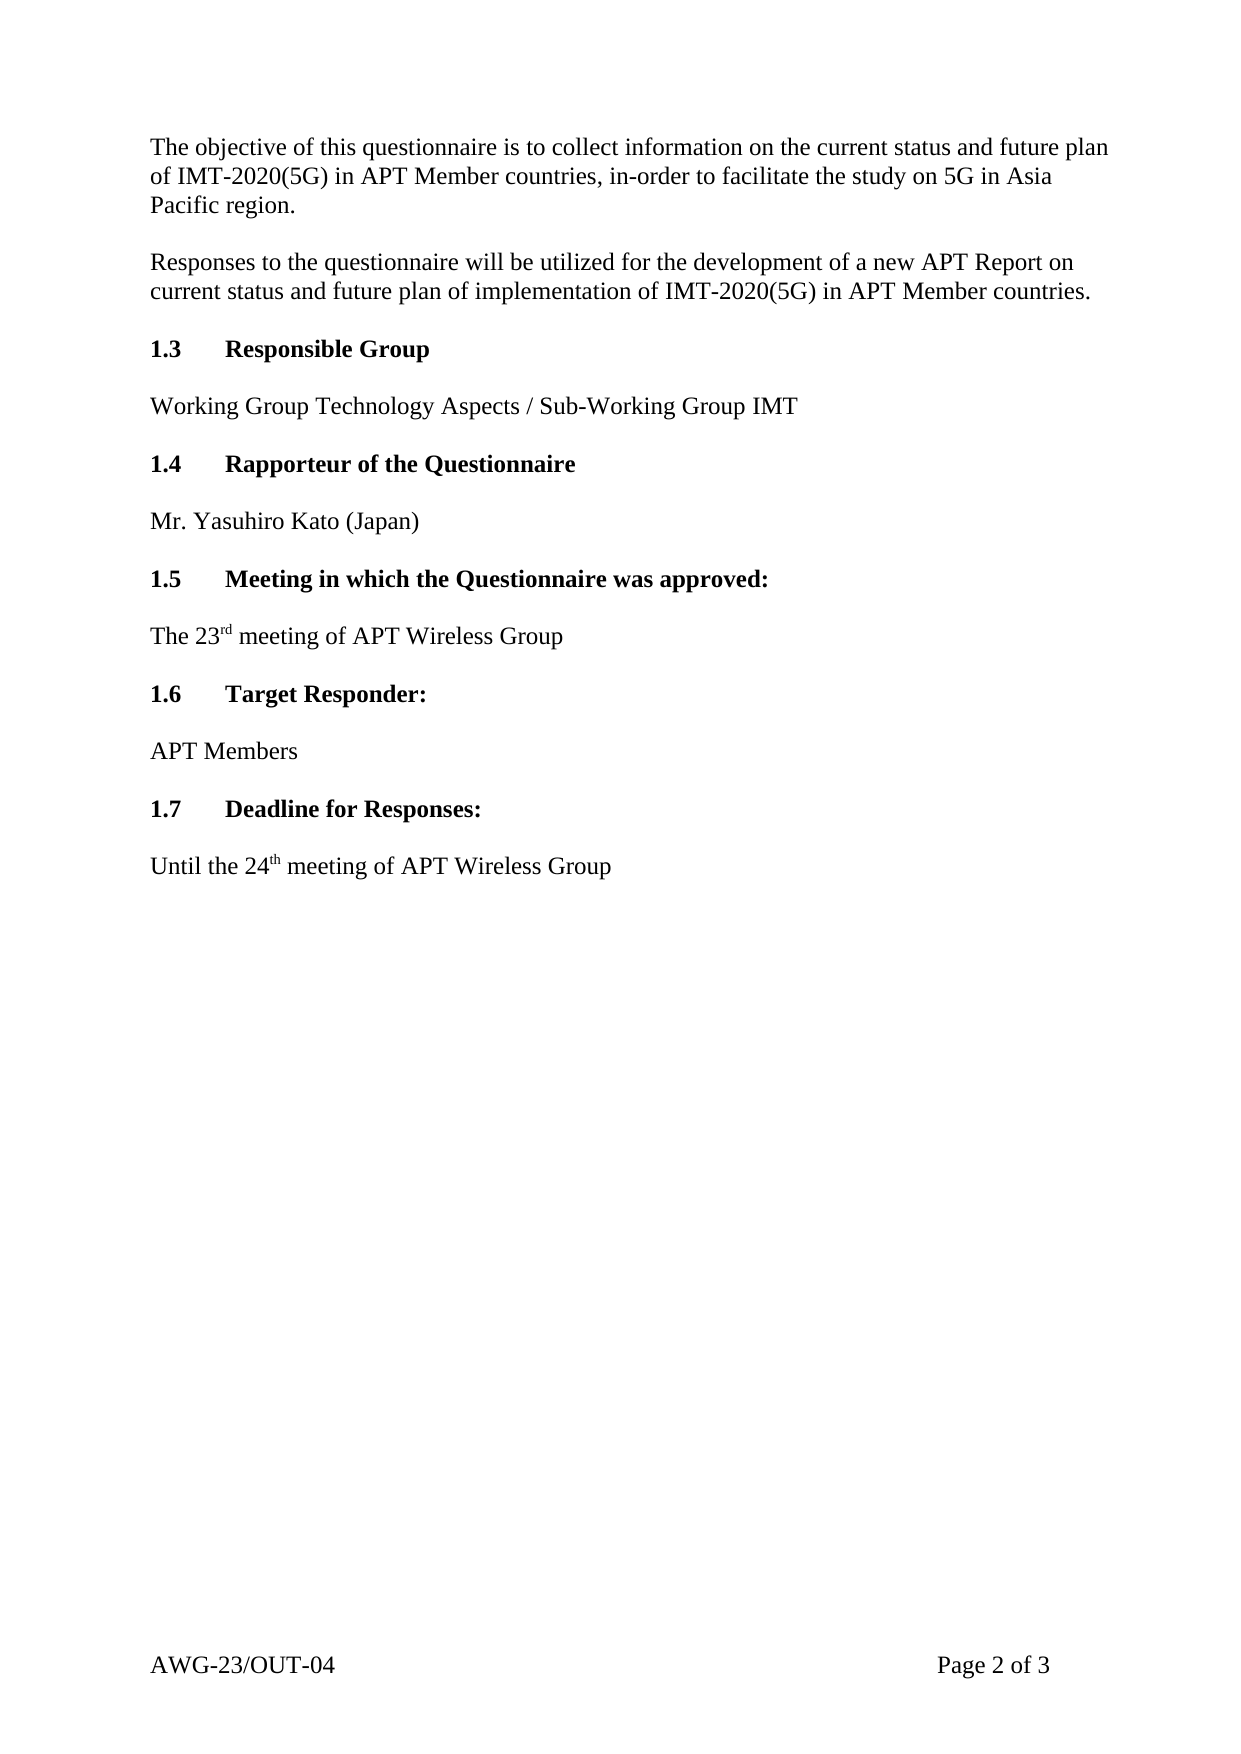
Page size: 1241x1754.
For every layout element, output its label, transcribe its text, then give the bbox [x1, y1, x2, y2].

text Responses to the questionnaire will be utilized for the development of a new APT Report on current status and future plan of implementation of IMT-2020(5G) in APT Member countries. [150, 247, 1120, 305]
text Working Group Technology Aspects / Sub-Working Group IMT [150, 391, 1120, 420]
text The 23rd meeting of APT Wireless Group [150, 621, 1120, 650]
text 1.7 Deadline for Responses: [150, 794, 1120, 822]
text 1.5 Meeting in which the Questionnaire was approved: [150, 564, 1120, 592]
text APT Members [150, 736, 1120, 765]
text 1.3 Responsible Group [150, 334, 1120, 362]
text 1.6 Target Responder: [150, 679, 1120, 707]
text 1.4 Rapporteur of the Questionnaire [150, 449, 1120, 477]
text The objective of this questionnaire is to collect information on the current status and future plan of IMT-2020(5G) in APT Member countries, in-order to facilitate the study on 5G in Asia Pacific region. [150, 132, 1120, 219]
text Mr. Yasuhiro Kato (Japan) [150, 506, 1120, 535]
text Until the 24th meeting of APT Wireless Group [150, 851, 1120, 880]
